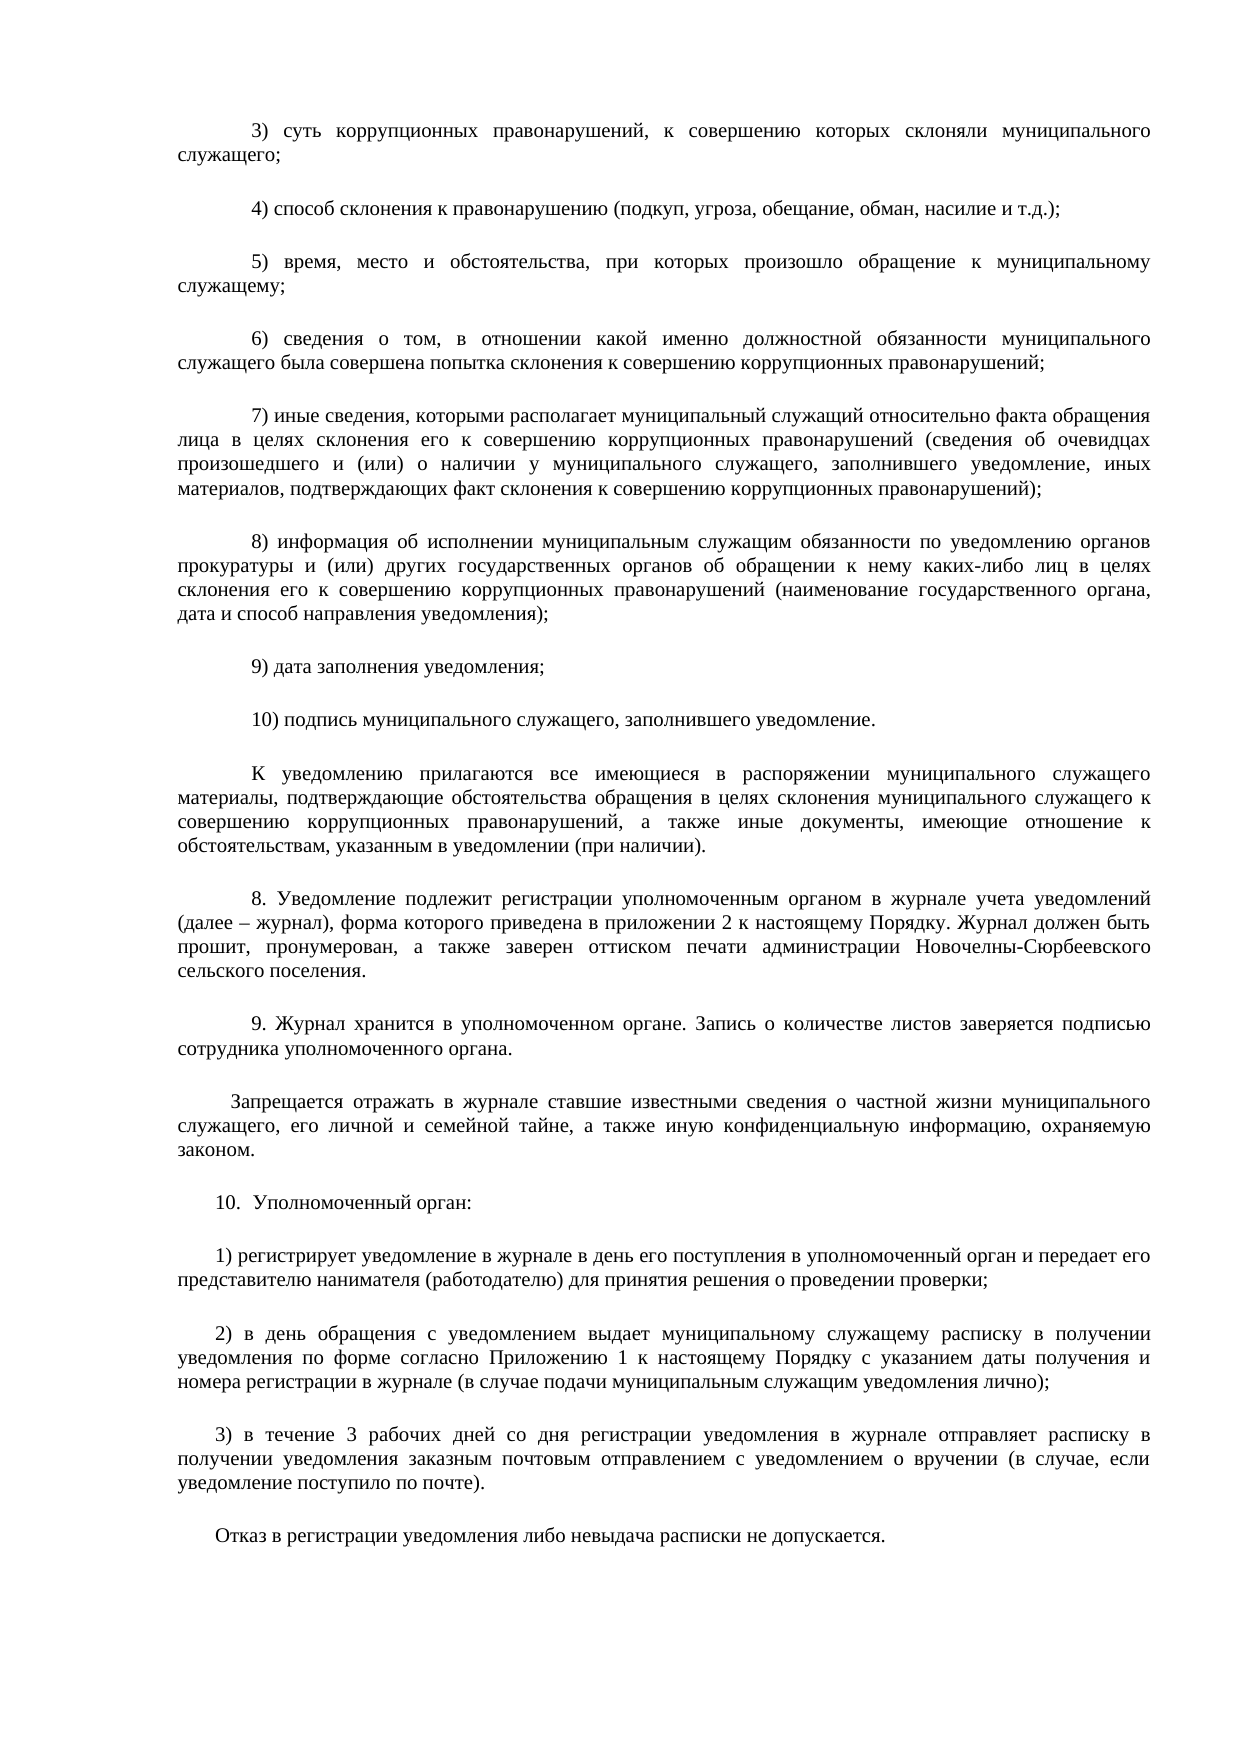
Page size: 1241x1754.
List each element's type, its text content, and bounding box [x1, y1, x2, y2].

text 9. Журнал хранится в уполномоченном органе. Запись о количестве листов заверяется подписью сотрудника уполномоченного органа. [177, 1011, 1152, 1059]
text 5) время, место и обстоятельства, при которых произошло обращение к муниципальному служащему; [177, 249, 1152, 297]
list Уполномоченный орган: [215, 1190, 1152, 1214]
text 6) сведения о том, в отношении какой именно должностной обязанности муниципального служащего была совершена попытка склонения к совершению коррупционных правонарушений; [177, 326, 1152, 374]
text 2) в день обращения с уведомлением выдает муниципальному служащему расписку в получении уведомления по форме согласно Приложению 1 к настоящему Порядку с указанием даты получения и номера регистрации в журнале (в случае подачи муниципальным служащим уведомления лично); [177, 1321, 1152, 1393]
text 3) в течение 3 рабочих дней со дня регистрации уведомления в журнале отправляет расписку в получении уведомления заказным почтовым отправлением с уведомлением о вручении (в случае, если уведомление поступило по почте). [177, 1422, 1152, 1494]
text 8) информация об исполнении муниципальным служащим обязанности по уведомлению органов прокуратуры и (или) других государственных органов об обращении к нему каких-либо лиц в целях склонения его к совершению коррупционных правонарушений (наименование государственного органа, дата и способ направления уведомления); [177, 529, 1152, 625]
text 10) подпись муниципального служащего, заполнившего уведомление. [177, 707, 1152, 731]
text 1) регистрирует уведомление в журнале в день его поступления в уполномоченный орган и передает его представителю нанимателя (работодателю) для принятия решения о проведении проверки; [177, 1243, 1152, 1291]
text Отказ в регистрации уведомления либо невыдача расписки не допускается. [177, 1523, 1152, 1547]
text 8. Уведомление подлежит регистрации уполномоченным органом в журнале учета уведомлений (далее – журнал), форма которого приведена в приложении 2 к настоящему Порядку. Журнал должен быть прошит, пронумерован, а также заверен оттиском печати администрации Новочелны-Сюрбеевского сельского поселения. [177, 886, 1152, 982]
text 7) иные сведения, которыми располагает муниципальный служащий относительно факта обращения лица в целях склонения его к совершению коррупционных правонарушений (сведения об очевидцах произошедшего и (или) о наличии у муниципального служащего, заполнившего уведомление, иных материалов, подтверждающих факт склонения к совершению коррупционных правонарушений); [177, 403, 1152, 499]
text Запрещается отражать в журнале ставшие известными сведения о частной жизни муниципального служащего, его личной и семейной тайне, а также иную конфиденциальную информацию, охраняемую законом. [177, 1089, 1152, 1161]
text 3) суть коррупционных правонарушений, к совершению которых склоняли муниципального служащего; [177, 118, 1152, 166]
text К уведомлению прилагаются все имеющиеся в распоряжении муниципального служащего материалы, подтверждающие обстоятельства обращения в целях склонения муниципального служащего к совершению коррупционных правонарушений, а также иные документы, имеющие отношение к обстоятельствам, указанным в уведомлении (при наличии). [177, 761, 1152, 857]
text 9) дата заполнения уведомления; [177, 654, 1152, 678]
text 4) способ склонения к правонарушению (подкуп, угроза, обещание, обман, насилие и т.д.); [177, 195, 1152, 219]
